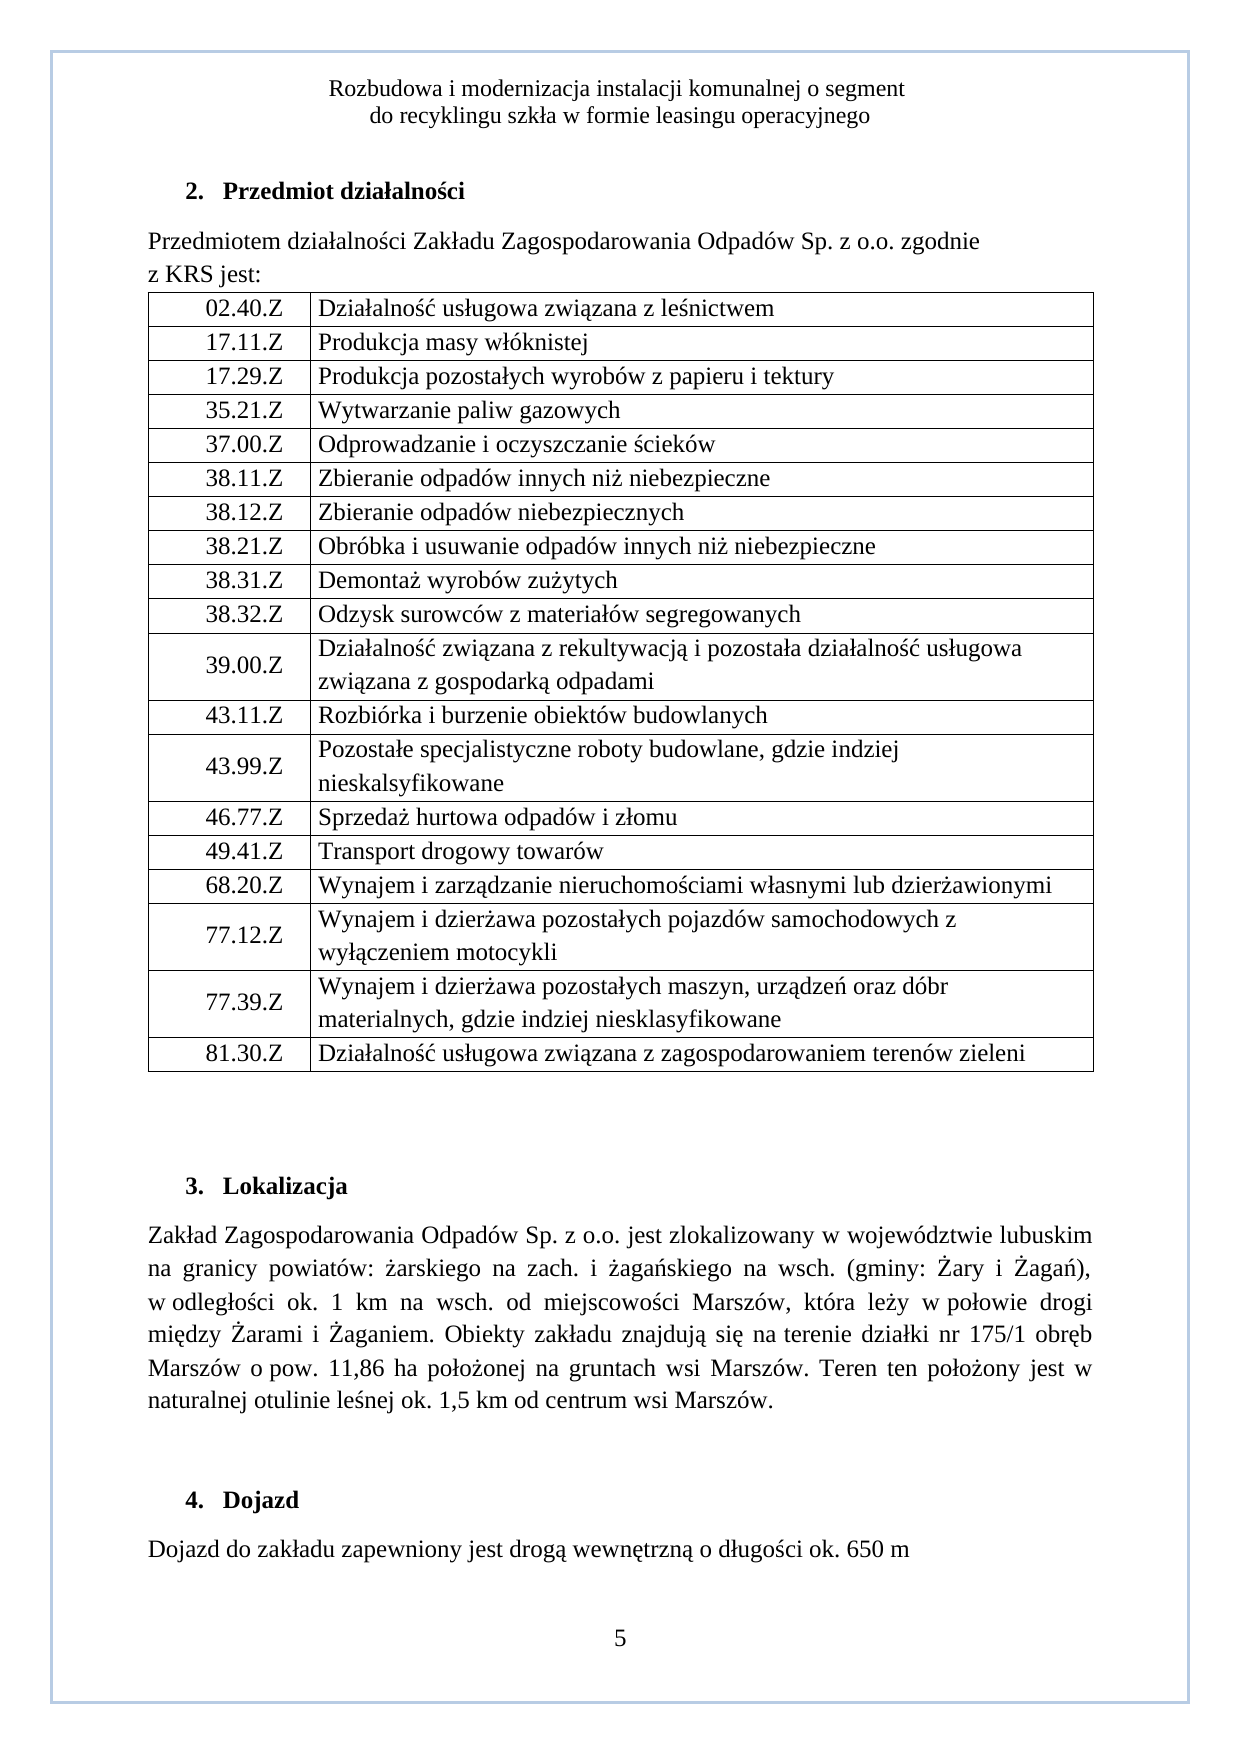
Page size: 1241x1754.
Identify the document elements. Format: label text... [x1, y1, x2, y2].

text Zakład Zagospodarowania Odpadów Sp. z o.o. jest zlokalizowany w województwie lubuskim na granicy powiatów: żarskiego na zach. i żagańskiego na wsch. (gminy: Żary i Żagań), w odległości ok. 1 km na wsch. od miejscowości Marszów, która leży w połowie drogi między Żarami i Żaganiem. Obiekty zakładu znajdują się na terenie działki nr 175/1 obręb Marszów o pow. 11,86 ha położonej na gruntach wsi Marszów. Teren ten położony jest w naturalnej otulinie leśnej ok. 1,5 km od centrum wsi Marszów. [148, 1221, 1093, 1414]
table_cell Wytwarzanie paliw gazowych [311, 395, 1093, 428]
table_cell 38.21.Z [149, 531, 310, 564]
table_cell Produkcja masy włóknistej [311, 327, 1093, 360]
table_header Działalność usługowa związana z leśnictwem [311, 293, 1093, 326]
table_cell 77.39.Z [149, 971, 310, 1037]
table_cell Zbieranie odpadów innych niż niebezpieczne [311, 463, 1093, 496]
table_cell Transport drogowy towarów [311, 836, 1093, 869]
subtitle Przedmiot działalności [185, 176, 1093, 205]
table_cell Odzysk surowców z materiałów segregowanych [311, 599, 1093, 632]
table_cell 37.00.Z [149, 429, 310, 462]
table_cell Działalność związana z rekultywacją i pozostała działalność usługowa związana z gospodarką odpadami [311, 634, 1093, 699]
table_cell Rozbiórka i burzenie obiektów budowlanych [311, 701, 1093, 733]
table_cell Demontaż wyrobów zużytych [311, 565, 1093, 598]
table_cell 38.11.Z [149, 463, 310, 496]
table_cell Zbieranie odpadów niebezpiecznych [311, 497, 1093, 530]
table_cell 38.31.Z [149, 565, 310, 598]
text Przedmiotem działalności Zakładu Zagospodarowania Odpadów Sp. z o.o. zgodnie [148, 226, 1093, 254]
table_cell Pozostałe specjalistyczne roboty budowlane, gdzie indziej nieskalsyfikowane [311, 735, 1093, 801]
table_cell 38.12.Z [149, 497, 310, 530]
table_header 02.40.Z [149, 293, 310, 326]
table_cell 49.41.Z [149, 836, 310, 869]
table_cell Wynajem i dzierżawa pozostałych maszyn, urządzeń oraz dóbr materialnych, gdzie indziej niesklasyfikowane [311, 971, 1093, 1037]
table_cell Sprzedaż hurtowa odpadów i złomu [311, 802, 1093, 835]
subtitle Dojazd [185, 1485, 1093, 1513]
table_cell 38.32.Z [149, 599, 310, 632]
table_cell 81.30.Z [149, 1038, 310, 1071]
table_cell Wynajem i zarządzanie nieruchomościami własnymi lub dzierżawionymi [311, 870, 1093, 903]
table_cell 77.12.Z [149, 904, 310, 970]
text z KRS jest: [148, 259, 1093, 287]
table_cell Odprowadzanie i oczyszczanie ścieków [311, 429, 1093, 462]
table_cell 43.99.Z [149, 735, 310, 801]
table_cell Działalność usługowa związana z zagospodarowaniem terenów zieleni [311, 1038, 1093, 1071]
table_cell 68.20.Z [149, 870, 310, 903]
table_cell Produkcja pozostałych wyrobów z papieru i tektury [311, 361, 1093, 394]
table_cell 17.29.Z [149, 361, 310, 394]
subtitle Lokalizacja [185, 1171, 1093, 1200]
table_cell 46.77.Z [149, 802, 310, 835]
table_cell Obróbka i usuwanie odpadów innych niż niebezpieczne [311, 531, 1093, 564]
table_cell 39.00.Z [149, 634, 310, 699]
table_cell 35.21.Z [149, 395, 310, 428]
text Dojazd do zakładu zapewniony jest drogą wewnętrzną o długości ok. 650 m [148, 1534, 1093, 1563]
table_cell 17.11.Z [149, 327, 310, 360]
table_cell 43.11.Z [149, 701, 310, 733]
table_cell Wynajem i dzierżawa pozostałych pojazdów samochodowych z wyłączeniem motocykli [311, 904, 1093, 970]
